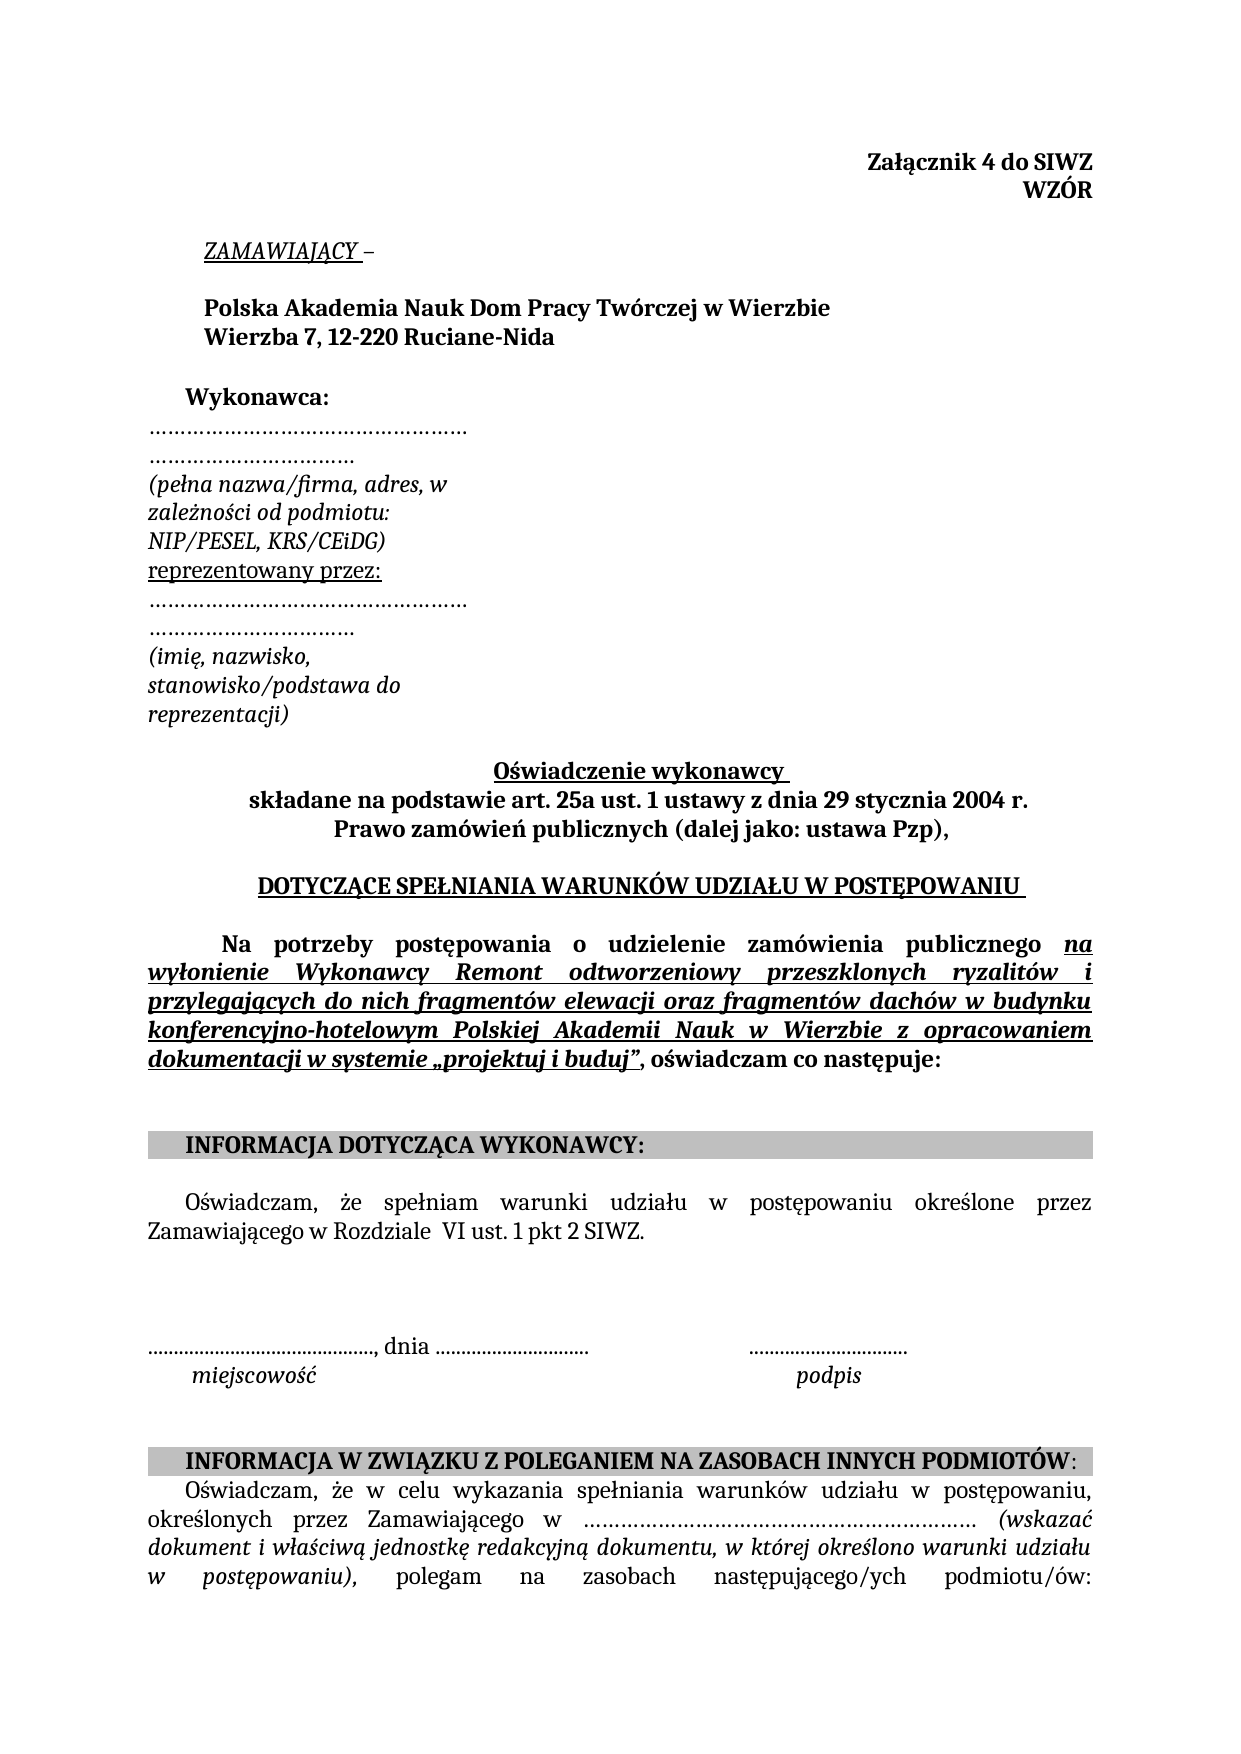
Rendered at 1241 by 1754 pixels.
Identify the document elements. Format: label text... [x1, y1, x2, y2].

text (imię, nazwisko, stanowisko/podstawa do reprezentacji) [148, 642, 472, 728]
text reprezentowany przez: [148, 556, 1093, 584]
text WZÓR [148, 176, 1093, 205]
text składane na podstawie art. 25a ust. 1 ustawy z dnia 29 stycznia 2004 r. [148, 786, 1093, 814]
text ZAMAWIAJĄCY – [204, 237, 1093, 265]
text INFORMACJA W ZWIĄZKU Z POLEGANIEM NA ZASOBACH INNYCH PODMIOTÓW: [148, 1447, 1093, 1476]
text Polska Akademia Nauk Dom Pracy Twórczej w Wierzbie [204, 294, 1093, 323]
text (pełna nazwa/firma, adres, w zależności od podmiotu: NIP/PESEL, KRS/CEiDG) [148, 469, 472, 556]
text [148, 1476, 1093, 1591]
text Załącznik 4 do SIWZ [148, 148, 1093, 176]
text miejscowość podpis [148, 1361, 1093, 1389]
text Oświadczam, że spełniam warunki udziału w postępowaniu określone przez Zamawiającego w Rozdziale VI ust. 1 pkt 2 SIWZ. [148, 1188, 1093, 1246]
text ............................................, dnia .............................. ............................... [148, 1332, 1093, 1361]
text ………………………………………………………………………… [148, 412, 472, 469]
text DOTYCZĄCE SPEŁNIANIA WARUNKÓW UDZIAŁU W POSTĘPOWANIU [148, 872, 1093, 901]
text Wykonawca: [148, 383, 1093, 412]
text Na potrzeby postępowania o udzielenie zamówienia publicznego na wyłonienie Wykonawcy Remont odtworzeniowy przeszklonych ryzalitów i przylegających do nich fragmentów elewacji oraz fragmentów dachów w budynku konferencyjno-hotelowym Polskiej Akademii Nauk w Wierzbie z opracowaniem dokumentacji w systemie „projektuj i buduj”, oświadczam co następuje: [148, 929, 1093, 983]
text INFORMACJA DOTYCZĄCA WYKONAWCY: [148, 1131, 1093, 1159]
text Na potrzeby postępowania o udzielenie zamówienia publicznego na wyłonienie Wykonawcy Remont odtworzeniowy przeszklonych ryzalitów i przylegających do nich fragmentów elewacji oraz fragmentów dachów w budynku konferencyjno-hotelowym Polskiej Akademii Nauk w Wierzbie z opracowaniem dokumentacji w systemie „projektuj i buduj”, oświadczam co następuje: [148, 984, 1093, 1040]
text Na potrzeby postępowania o udzielenie zamówienia publicznego na wyłonienie Wykonawcy Remont odtworzeniowy przeszklonych ryzalitów i przylegających do nich fragmentów elewacji oraz fragmentów dachów w budynku konferencyjno-hotelowym Polskiej Akademii Nauk w Wierzbie z opracowaniem dokumentacji w systemie „projektuj i buduj”, oświadczam co następuje: [148, 1042, 1093, 1073]
text Wierzba 7, 12-220 Ruciane-Nida [204, 323, 1093, 352]
text Prawo zamówień publicznych (dalej jako: ustawa Pzp), [148, 814, 1093, 843]
text ………………………………………………………………………… [148, 584, 472, 642]
text Oświadczenie wykonawcy [148, 757, 1093, 786]
